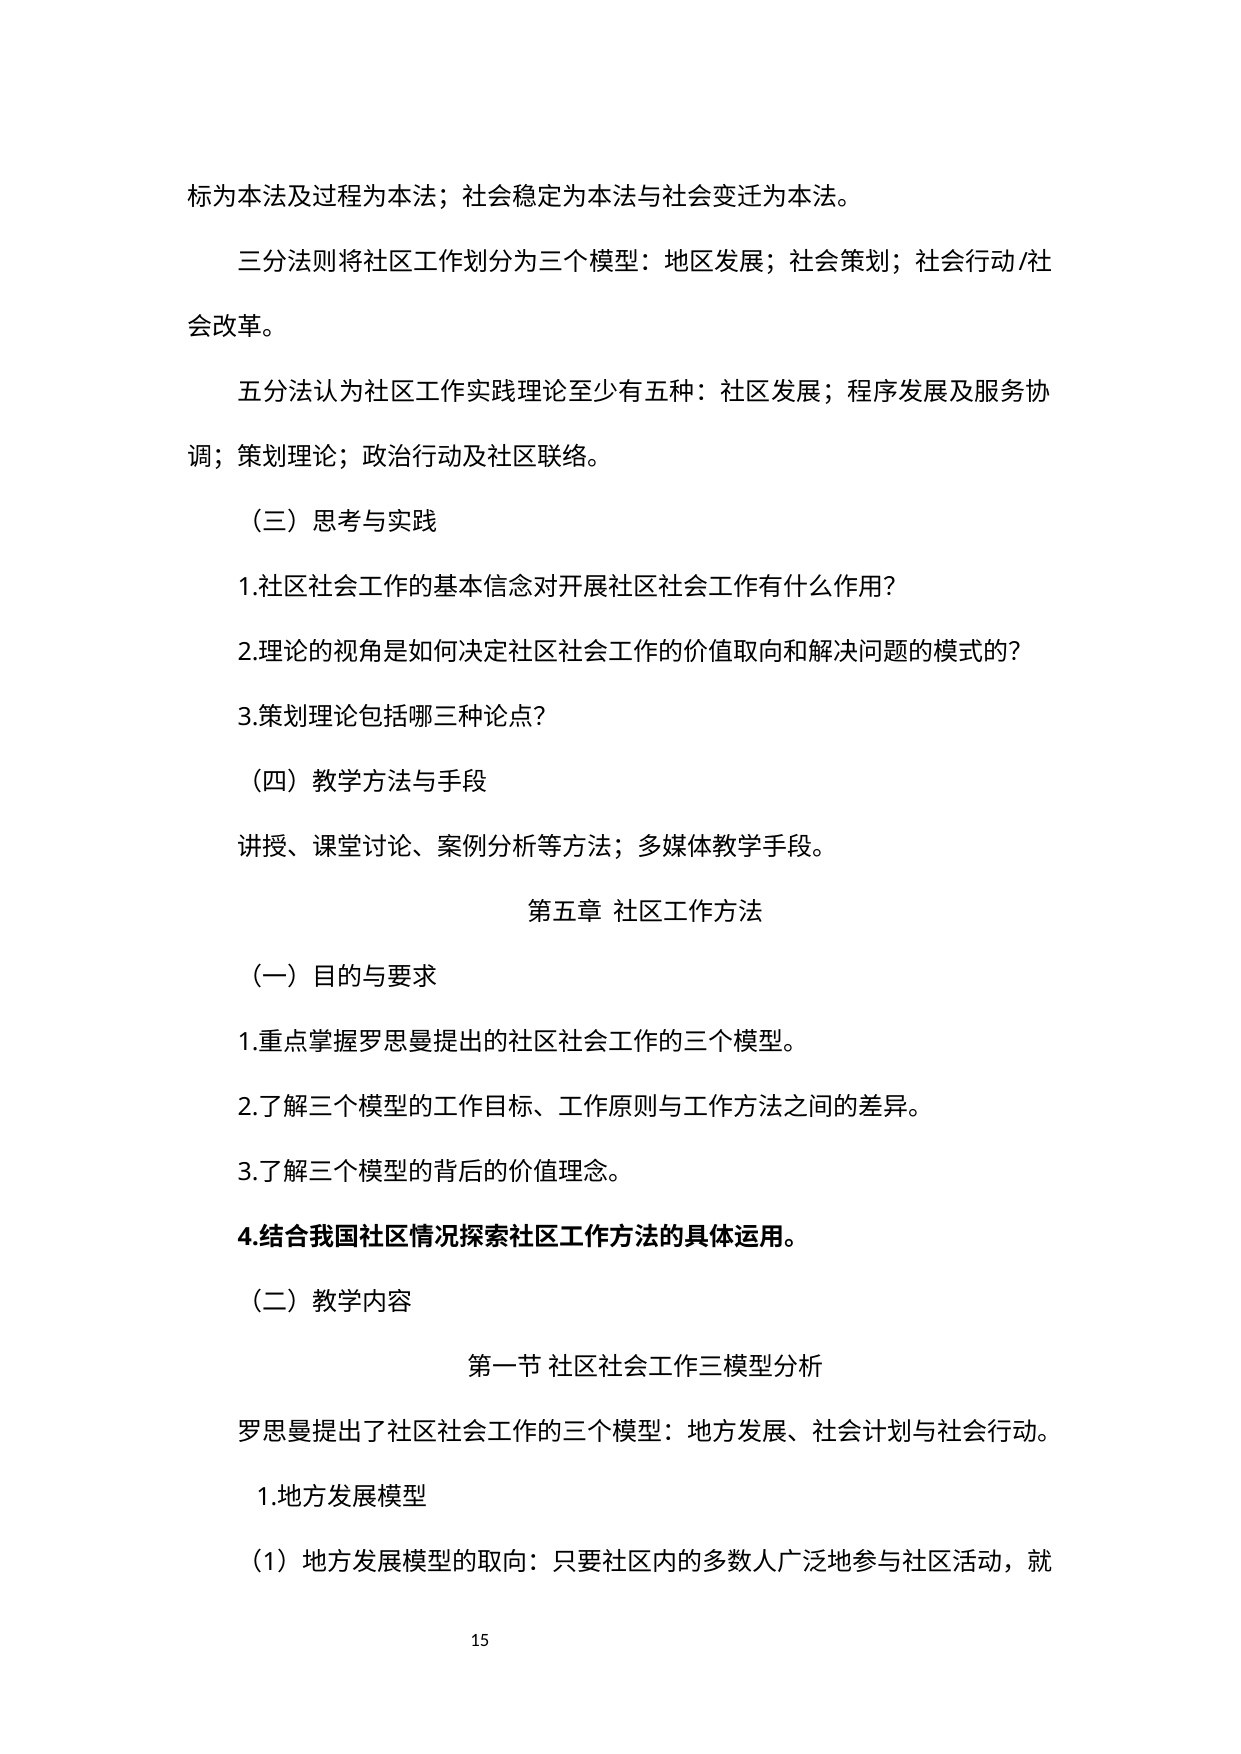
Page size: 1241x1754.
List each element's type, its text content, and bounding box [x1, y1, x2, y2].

text 罗思曼提出了社区社会工作的三个模型：地方发展、社会计划与社会行动。 [187, 1397, 1053, 1462]
text 三分法则将社区工作划分为三个模型：地区发展；社会策划；社会行动/社会改革。 [187, 227, 1053, 357]
text 3.策划理论包括哪三种论点？ [187, 682, 1053, 747]
text 第五章 社区工作方法 [187, 877, 1053, 942]
text 第一节 社区社会工作三模型分析 [187, 1332, 1053, 1397]
text 3.了解三个模型的背后的价值理念。 [187, 1137, 1053, 1202]
text （一）目的与要求 [187, 942, 1053, 1007]
text 五分法认为社区工作实践理论至少有五种：社区发展；程序发展及服务协调；策划理论；政治行动及社区联络。 [187, 357, 1053, 487]
text 4.结合我国社区情况探索社区工作方法的具体运用。 [187, 1202, 1053, 1267]
text （三）思考与实践 [187, 487, 1053, 552]
text 1.地方发展模型 [231, 1462, 1053, 1527]
text 2.了解三个模型的工作目标、工作原则与工作方法之间的差异。 [187, 1072, 1053, 1137]
text （二）教学内容 [187, 1267, 1053, 1332]
text 1.重点掌握罗思曼提出的社区社会工作的三个模型。 [187, 1007, 1053, 1072]
text 讲授、课堂讨论、案例分析等方法；多媒体教学手段。 [187, 812, 1053, 877]
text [187, 162, 1053, 227]
text （四）教学方法与手段 [187, 747, 1053, 812]
text 2.理论的视角是如何决定社区社会工作的价值取向和解决问题的模式的？ [187, 617, 1053, 682]
text 1.社区社会工作的基本信念对开展社区社会工作有什么作用？ [187, 552, 1053, 617]
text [187, 1527, 1053, 1592]
